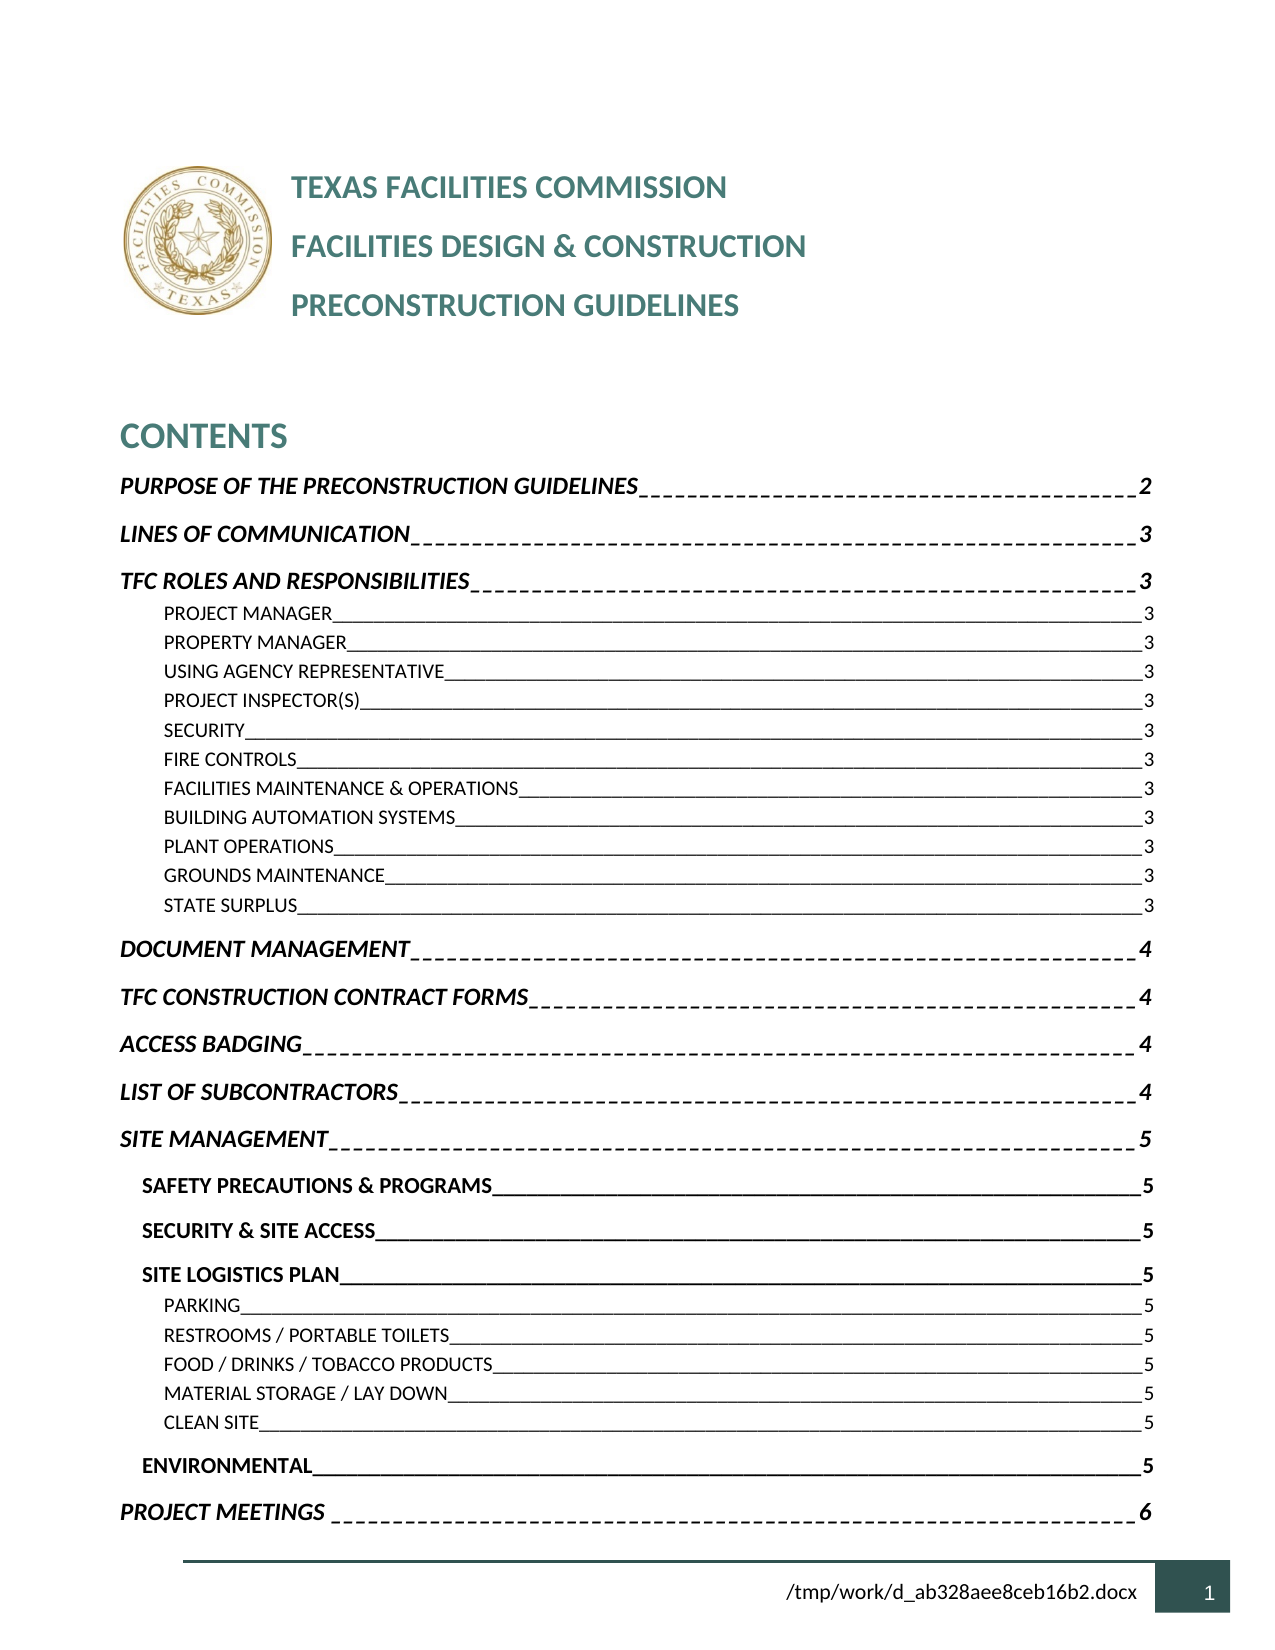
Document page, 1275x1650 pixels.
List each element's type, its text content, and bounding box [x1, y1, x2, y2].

text PRECONSTRUCTION GUIDELINES [120, 284, 1155, 325]
text TEXAS FACILITIES COMMISSION [272, 166, 1155, 207]
text FACILITIES DESIGN & CONSTRUCTION [272, 225, 1155, 266]
picture [123, 166, 272, 315]
